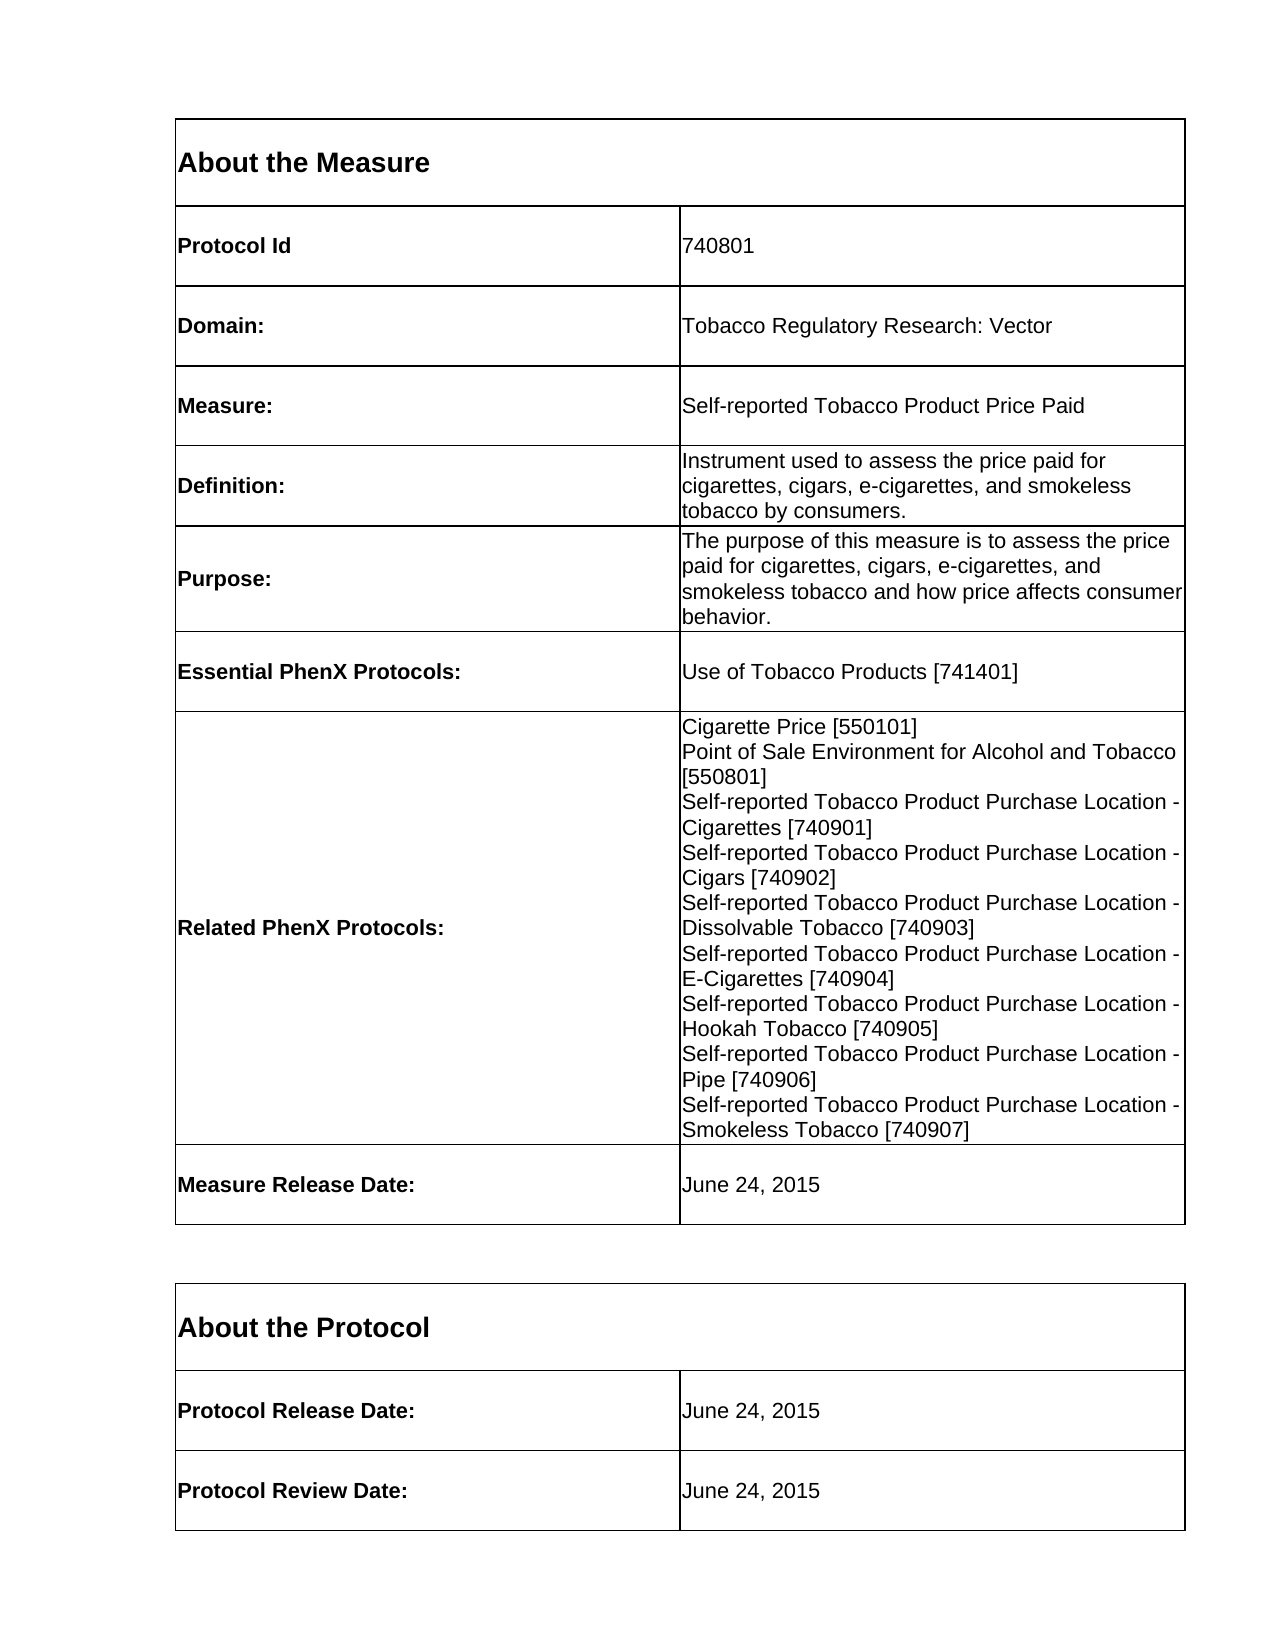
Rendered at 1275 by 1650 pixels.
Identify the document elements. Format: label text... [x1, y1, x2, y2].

table_cell Protocol Release Date: [176, 1371, 679, 1450]
table_cell Definition: [176, 446, 679, 525]
table_cell Essential PhenX Protocols: [176, 632, 679, 711]
table_cell Self-reported Tobacco Product Price Paid [681, 367, 1184, 445]
table_cell Protocol Id [176, 207, 679, 285]
table_header About the Measure [176, 120, 1184, 205]
table_cell Tobacco Regulatory Research: Vector [681, 287, 1184, 365]
table_cell June 24, 2015 [681, 1145, 1184, 1224]
table_cell June 24, 2015 [681, 1371, 1184, 1450]
table_cell Measure: [176, 367, 679, 445]
table_cell Cigarette Price [550101] Point of Sale Environment for Alcohol and Tobacco [550801] Self-reported Tobacco Product Purchase Location - Cigarettes [740901] Self-reported Tobacco Product Purchase Location - Cigars [740902] Self-reported Tobacco Product Purchase Location - Dissolvable Tobacco [740903] Self-reported Tobacco Product Purchase Location - E-Cigarettes [740904] Self-reported Tobacco Product Purchase Location - Hookah Tobacco [740905] Self-reported Tobacco Product Purchase Location - Pipe [740906] Self-reported Tobacco Product Purchase Location - Smokeless Tobacco [740907] [681, 712, 1184, 1144]
table_cell 740801 [681, 207, 1184, 285]
table_cell Purpose: [176, 527, 679, 631]
table_cell Domain: [176, 287, 679, 365]
table_cell June 24, 2015 [681, 1451, 1184, 1529]
table_cell The purpose of this measure is to assess the price paid for cigarettes, cigars, e-cigarettes, and smokeless tobacco and how price affects consumer behavior. [681, 527, 1184, 631]
table_cell Protocol Review Date: [176, 1451, 679, 1529]
table_cell Instrument used to assess the price paid for cigarettes, cigars, e-cigarettes, and smokeless tobacco by consumers. [681, 446, 1184, 525]
table_cell Measure Release Date: [176, 1145, 679, 1224]
table_header About the Protocol [176, 1284, 1184, 1370]
table_cell Related PhenX Protocols: [176, 712, 679, 1144]
table_cell Use of Tobacco Products [741401] [681, 632, 1184, 711]
